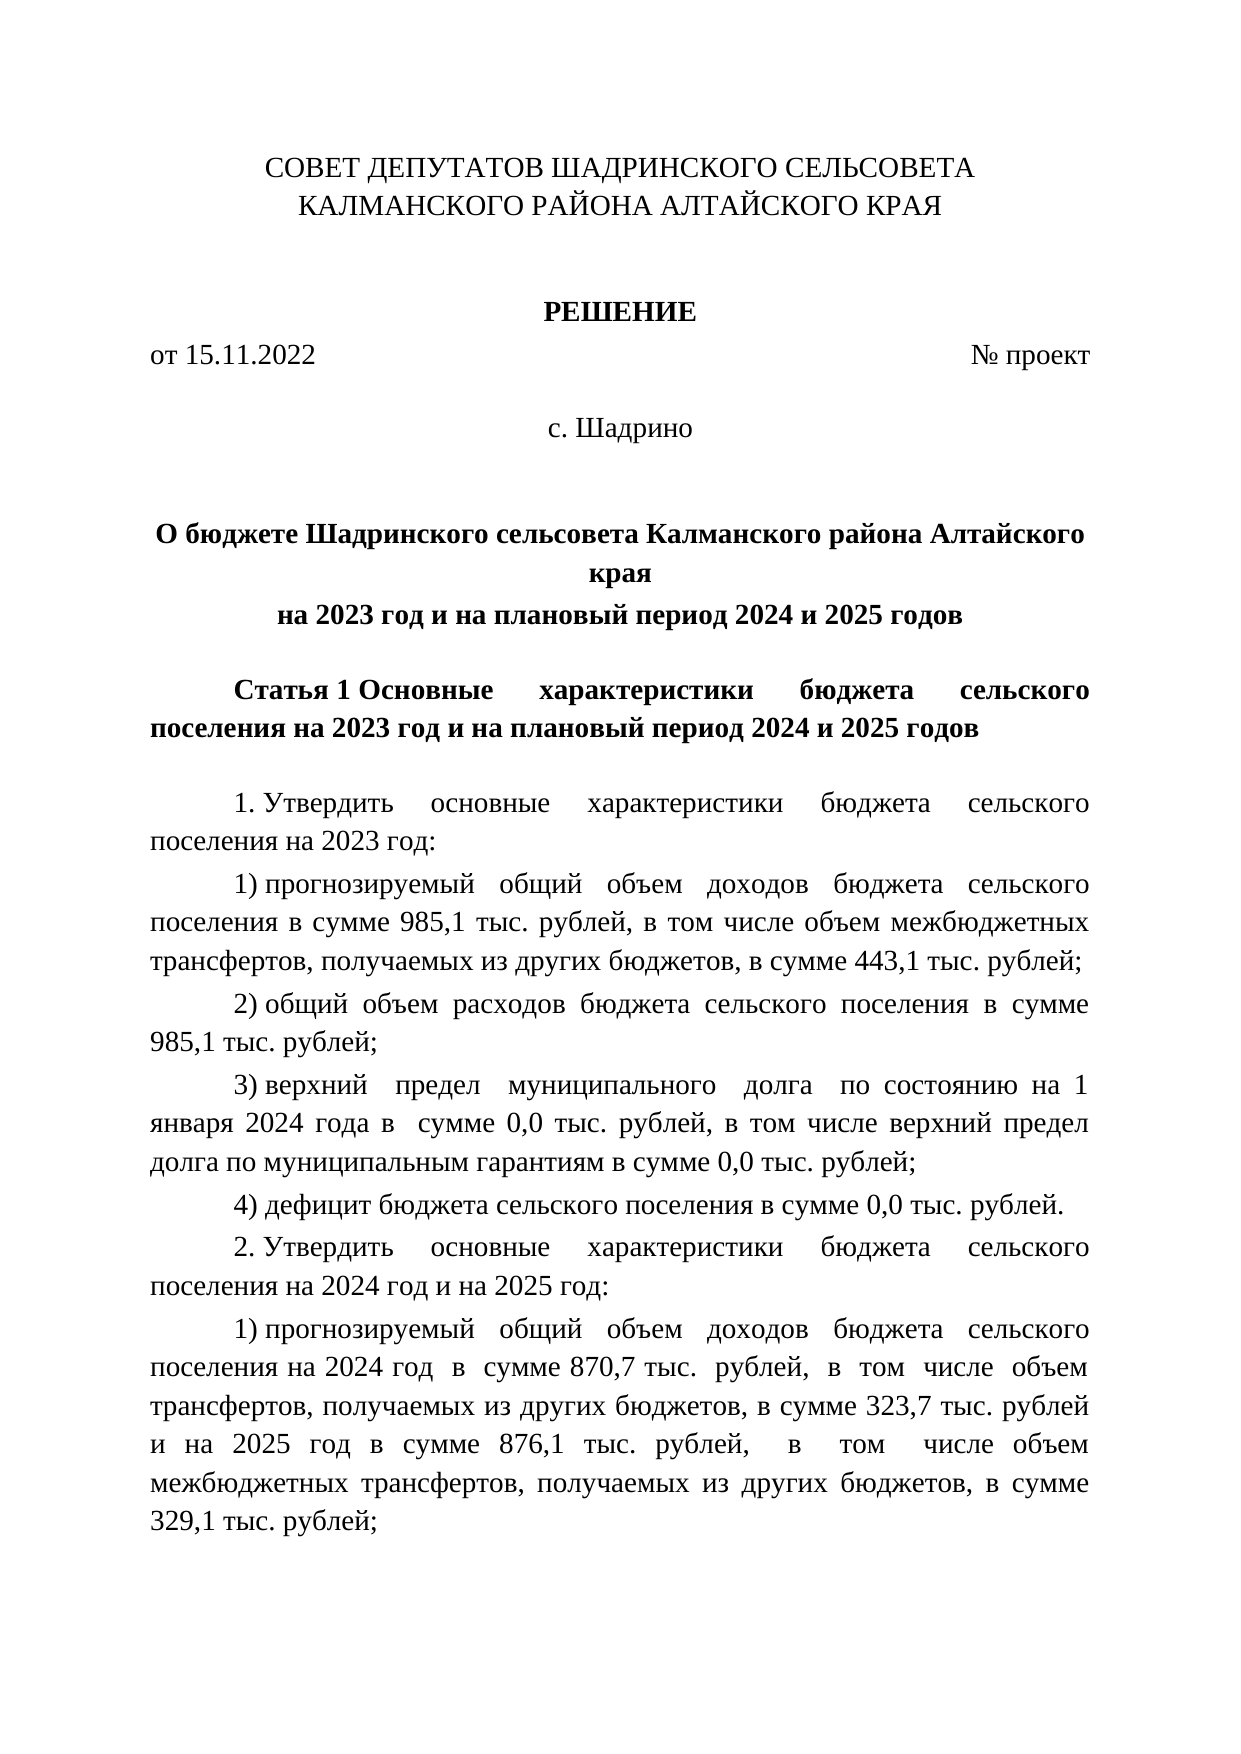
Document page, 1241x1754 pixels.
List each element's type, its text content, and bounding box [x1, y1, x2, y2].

text 2) общий объем расходов бюджета сельского поселения в сумме 985,1 тыс. рублей; [150, 986, 1090, 1058]
text 1) прогнозируемый общий объем доходов бюджета сельского поселения на 2024 год в сумме 870,7 тыс. рублей, в том числе объем трансфертов, получаемых из других бюджетов, в сумме 323,7 тыс. рублей и на 2025 год в сумме 876,1 тыс. рублей, в том числе объем межбюджетных трансфертов, получаемых из других бюджетов, в сумме 329,1 тыс. рублей; [150, 1311, 1090, 1537]
table_header от 15.11.2022 [150, 337, 682, 378]
text 1) прогнозируемый общий объем доходов бюджета сельского поселения в сумме 985,1 тыс. рублей, в том числе объем межбюджетных трансфертов, получаемых из других бюджетов, в сумме 443,1 тыс. рублей; [150, 866, 1090, 977]
text О бюджете Шадринского сельсовета Калманского района Алтайского края [150, 516, 1090, 588]
table_header № проект [682, 337, 1090, 378]
text СОВЕТ ДЕПУТАТОВ ШАДРИНСКОГО СЕЛЬСОВЕТА КАЛМАНСКОГО РАЙОНА АЛТАЙСКОГО КРАЯ [150, 150, 1090, 222]
text на 2023 год и на плановый период 2024 и 2025 годов [150, 597, 1090, 631]
text 3) верхний предел муниципального долга по состоянию на 1 января 2024 года в сумме 0,0 тыс. рублей, в том числе верхний предел долга по муниципальным гарантиям в сумме 0,0 тыс. рублей; [150, 1067, 1090, 1178]
text Статья 1 Основные характеристики бюджета сельского поселения на 2023 год и на плановый период 2024 и 2025 годов [150, 672, 1090, 744]
text РЕШЕНИЕ [150, 294, 1090, 328]
text 1. Утвердить основные характеристики бюджета сельского поселения на 2023 год: [150, 785, 1090, 857]
text с. Шадрино [150, 410, 1090, 444]
text 2. Утвердить основные характеристики бюджета сельского поселения на 2024 год и на 2025 год: [150, 1229, 1090, 1302]
text 4) дефицит бюджета сельского поселения в сумме 0,0 тыс. рублей. [150, 1187, 1090, 1220]
